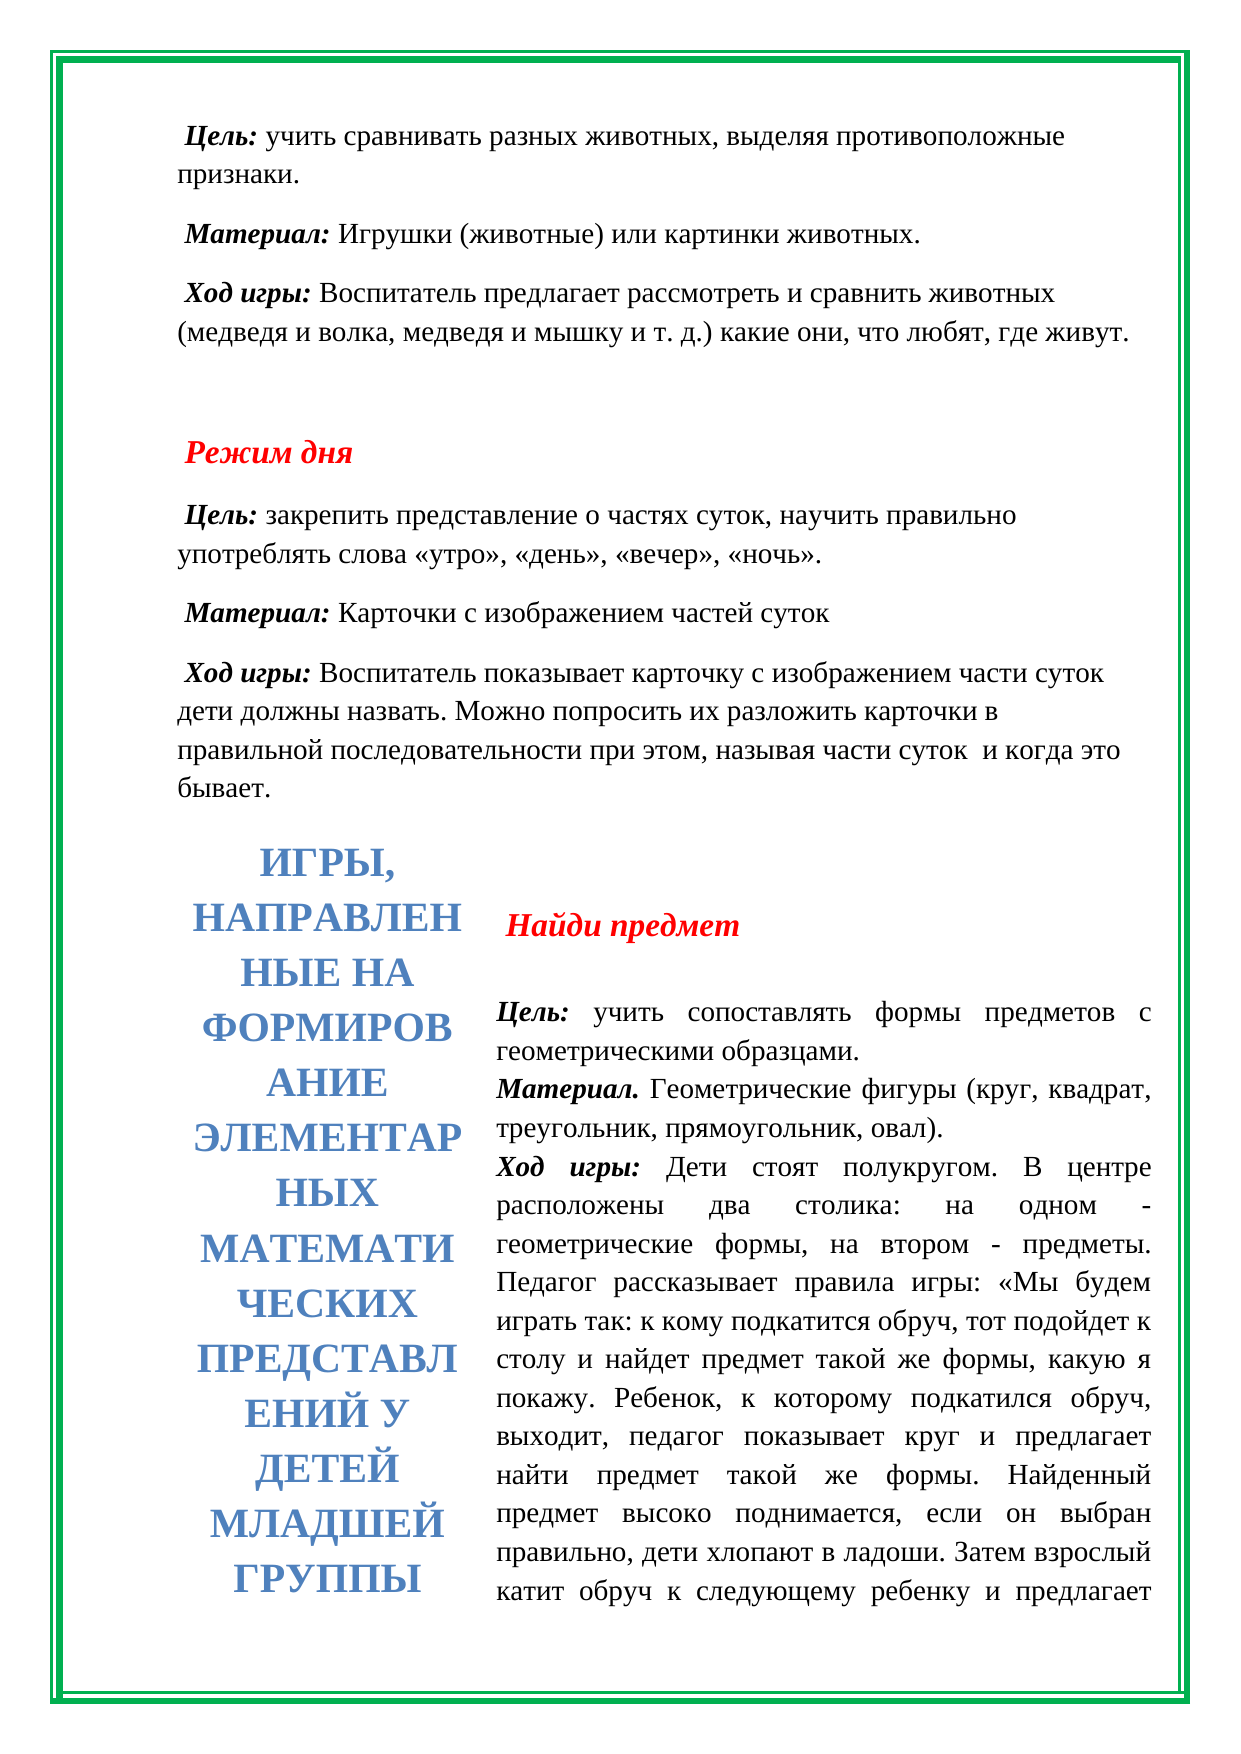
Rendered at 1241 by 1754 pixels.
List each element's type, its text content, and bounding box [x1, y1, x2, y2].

text Цель: учить сравнивать разных животных, выделяя противоположные признаки. [177, 118, 1152, 190]
text Режим дня [177, 433, 1152, 471]
text Материал: Игрушки (животные) или картинки животных. [177, 216, 1152, 249]
text Материал: Карточки с изображением частей суток [177, 595, 1152, 629]
text Найди предмет [177, 906, 1152, 944]
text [177, 1149, 1152, 1606]
text Ход игры: Воспитатель показывает карточку с изображением части суток дети должны назвать. Можно попросить их разложить карточки в правильной последовательности при этом, называя части суток и когда это бывает. [177, 655, 1152, 804]
text Ход игры: Воспитатель предлагает рассмотреть и сравнить животных (медведя и волка, медведя и мышку и т. д.) какие они, что любят, где живут. [177, 275, 1152, 347]
text Цель: учить сопоставлять формы предметов с геометрическими образцами. [177, 994, 1152, 1067]
text Цель: закрепить представление о частях суток, научить правильно употреблять слова «утро», «день», «вечер», «ночь». [177, 497, 1152, 569]
text Материал. Геометрические фигуры (круг, квадрат, треугольник, прямоугольник, овал). [177, 1072, 1152, 1144]
